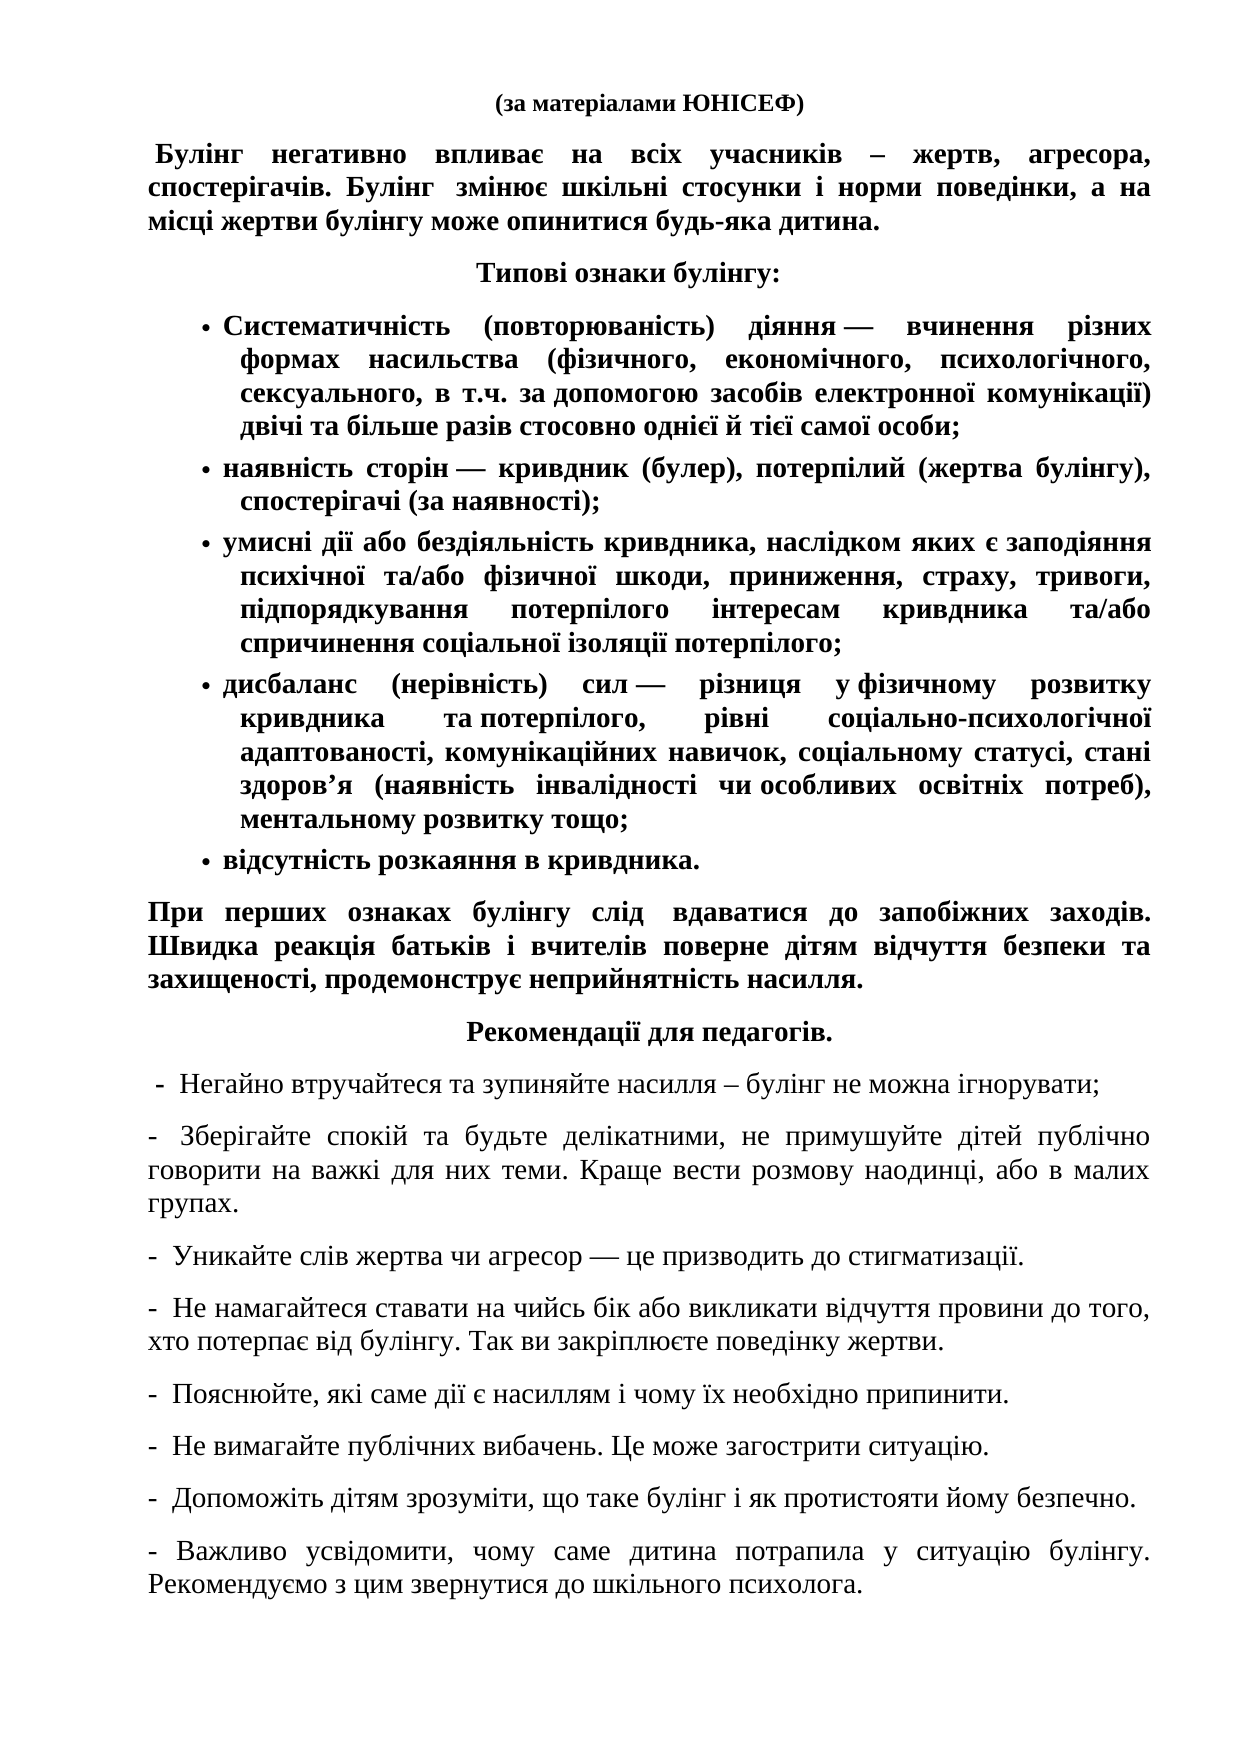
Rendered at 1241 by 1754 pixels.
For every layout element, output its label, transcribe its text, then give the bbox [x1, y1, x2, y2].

text - Пояснюйте, які саме дії є насиллям і чому їх необхідно припинити. [148, 1376, 1152, 1409]
text - Допоможіть дітям зрозуміти, що таке булінг і як протистояти йому безпечно. [148, 1480, 1152, 1514]
list дисбаланс (нерівність) сил — різниця у фізичному розвитку кривдника та потерпілого, рівні соціально-психологічної адаптованості, комунікаційних навичок, соціальному статусі, стані здоров’я (наявність інвалідності чи особливих освітніх потреб), ментальному розвитку тощо; [202, 667, 1152, 834]
text - Уникайте слів жертва чи агресор — це призводить до стигматизації. [148, 1238, 1152, 1271]
text При перших ознаках булінгу слід вдаватися до запобіжних заходів. Швидка реакція батьків і вчителів поверне дітям відчуття безпеки та захищеності, продемонструє неприйнятність насилля. [148, 894, 1152, 995]
list наявність сторін — кривдник (булер), потерпілий (жертва булінгу), спостерігачі (за наявності); [202, 450, 1152, 517]
text Булінг негативно впливає на всіх учасників – жертв, агресора, спостерігачів. Булінг змінює шкільні стосунки і норми поведінки, а на місці жертви булінгу може опинитися будь-яка дитина. [148, 136, 1152, 237]
text (за матеріалами ЮНІСЕФ) [148, 88, 1152, 117]
list умисні дії або бездіяльність кривдника, наслідком яких є заподіяння психічної та/або фізичної шкоди, приниження, страху, тривоги, підпорядкування потерпілого інтересам кривдника та/або спричинення соціальної ізоляції потерпілого; [202, 524, 1152, 659]
list Систематичність (повторюваність) діяння — вчинення різних формах насильства (фізичного, економічного, психологічного, сексуального, в т.ч. за допомогою засобів електронної комунікації) двічі та більше разів стосовно однієї й тієї самої особи; [202, 308, 1152, 442]
text - Важливо усвідомити, чому саме дитина потрапила у ситуацію булінгу. Рекомендуємо з цим звернутися до шкільного психолога. [148, 1533, 1152, 1600]
text - Негайно втручайтеся та зупиняйте насилля – булінг не можна ігнорувати; [148, 1066, 1152, 1099]
text - Не вимагайте публічних вибачень. Це може загострити ситуацію. [148, 1428, 1152, 1462]
text - Зберігайте спокій та будьте делікатними, не примушуйте дітей публічно говорити на важкі для них теми. Краще вести розмову наодинці, або в малих групах. [148, 1118, 1152, 1219]
text - Не намагайтеся ставати на чийсь бік або викликати відчуття провини до того, хто потерпає від булінгу. Так ви закріплюєте поведінку жертви. [148, 1290, 1152, 1357]
text Типові ознаки булінгу: [148, 255, 1152, 289]
list відсутність розкаяння в кривдника. [202, 842, 1152, 876]
text Рекомендації для педагогів. [148, 1014, 1152, 1047]
